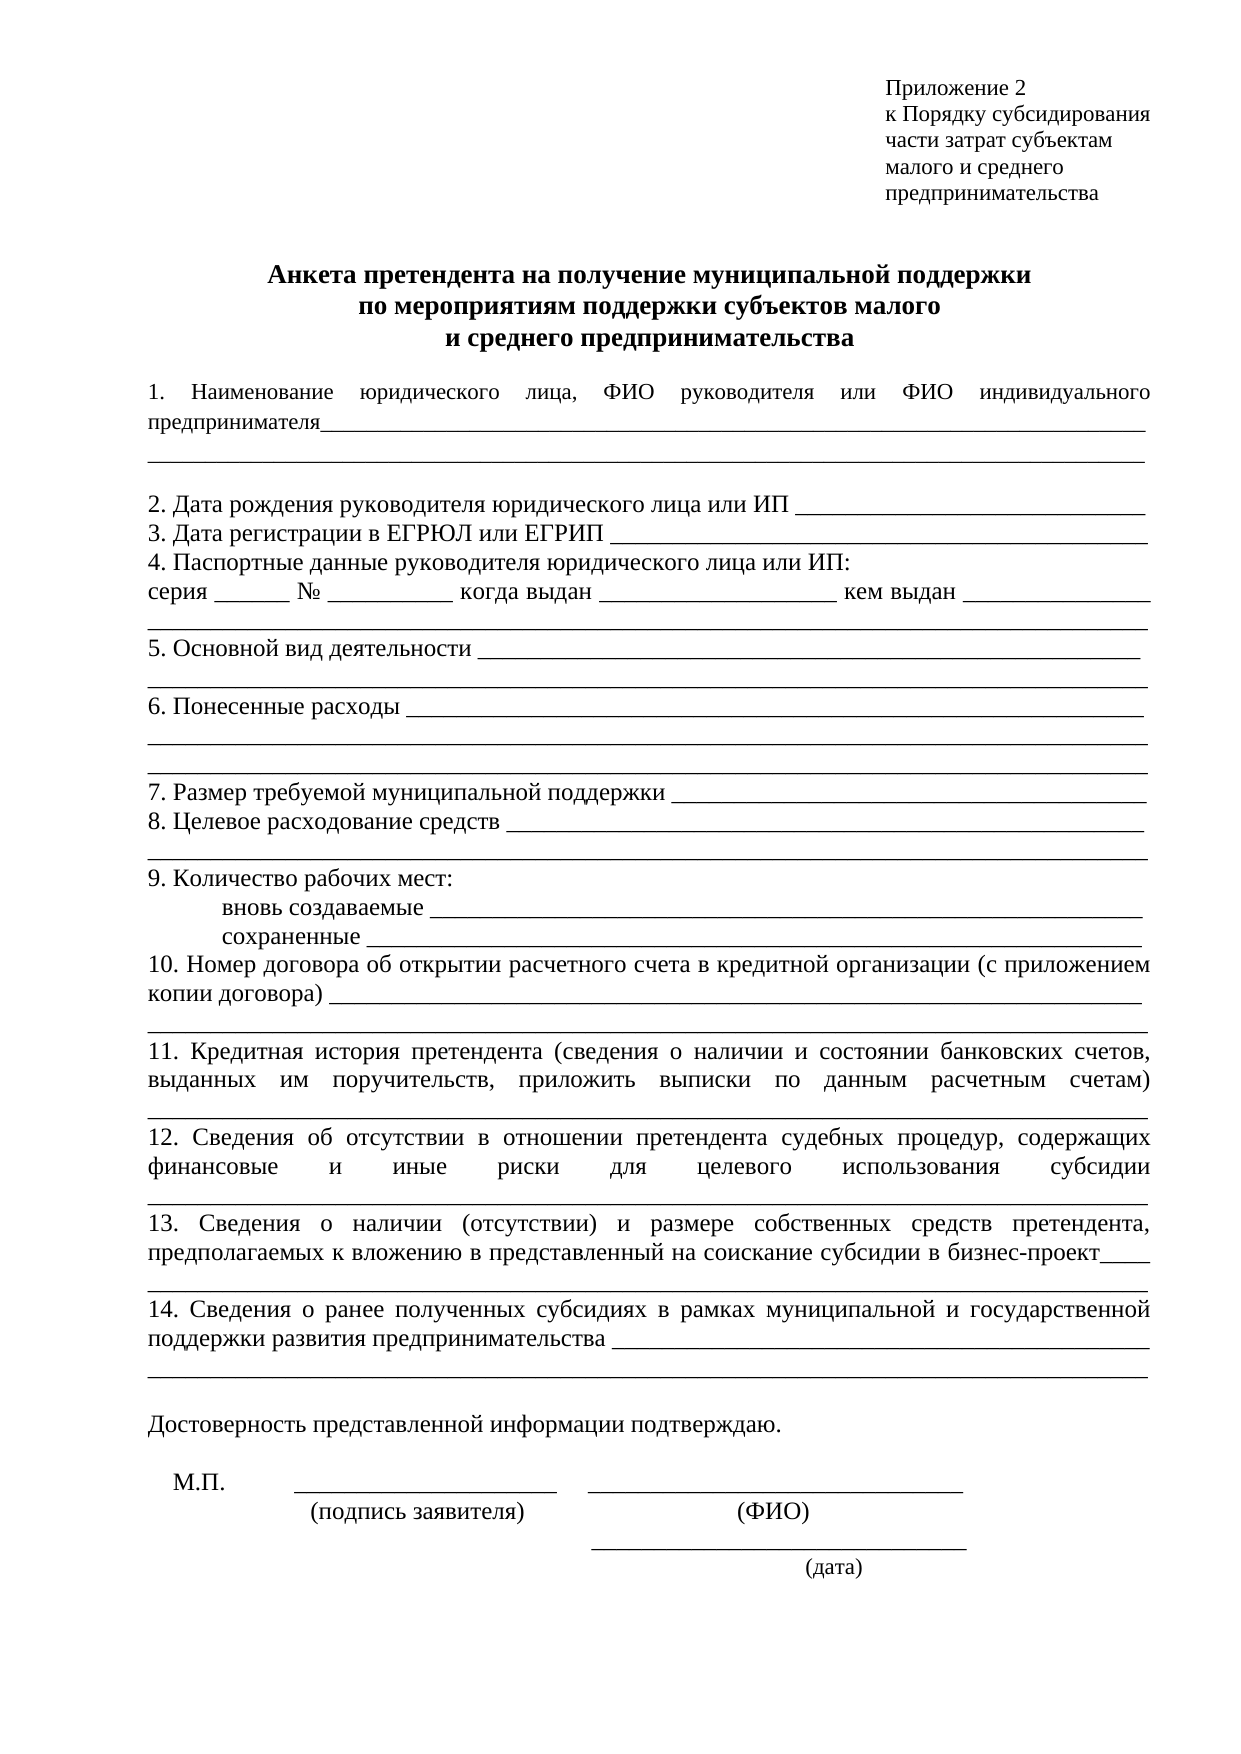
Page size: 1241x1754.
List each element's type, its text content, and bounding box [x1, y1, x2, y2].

text ________________________________________________________________________________ [148, 1352, 1152, 1381]
text 4. Паспортные данные руководителя юридического лица или ИП: [148, 547, 1152, 576]
text 3. Дата регистрации в ЕГРЮЛ или ЕГРИП ___________________________________________ [148, 518, 1152, 547]
text 10. Номер договора об открытии расчетного счета в кредитной организации (с приложением копии договора) _________________________________________________________________ [148, 949, 1152, 1007]
text 8. Целевое расходование средств ___________________________________________________ [148, 806, 1152, 834]
text 7. Размер требуемой муниципальной поддержки ______________________________________ [148, 777, 1152, 806]
text ________________________________________________________________________________ [148, 1007, 1152, 1036]
text 9. Количество рабочих мест: [148, 863, 1152, 892]
text ________________________________________________________________________________ [148, 662, 1152, 691]
text 13. Сведения о наличии (отсутствии) и размере собственных средств претендента, предполагаемых к вложению в представленный на соискание субсидии в бизнес-проект____ ________________________________________________________________________________ [148, 1208, 1152, 1294]
text 11. Кредитная история претендента (сведения о наличии и состоянии банковских счетов, выданных им поручительств, приложить выписки по данным расчетным счетам) ________________________________________________________________________________ [148, 1036, 1152, 1122]
text ________________________________________________________________________________ [148, 719, 1152, 748]
text М.П. _____________________ ______________________________ [148, 1467, 1152, 1496]
text сохраненные ______________________________________________________________ [222, 921, 1152, 949]
text серия ______ № __________ когда выдан ___________________ кем выдан _______________ ________________________________________________________________________________ [148, 576, 1152, 633]
text Приложение 2 [738, 74, 1152, 100]
text ______________________________ [148, 1524, 1152, 1553]
text 14. Сведения о ранее полученных субсидиях в рамках муниципальной и государственной поддержки развития предпринимательства ___________________________________________ [148, 1294, 1152, 1352]
text (подпись заявителя) (ФИО) [148, 1496, 1152, 1524]
text Достоверность представленной информации подтверждаю. [148, 1409, 1152, 1438]
text и среднего предпринимательства [148, 321, 1152, 352]
text 6. Понесенные расходы ___________________________________________________________ [148, 691, 1152, 719]
text 2. Дата рождения руководителя юридического лица или ИП ____________________________ [148, 489, 1152, 518]
text ________________________________________________________________________________ [148, 748, 1152, 777]
text (дата) [148, 1553, 1152, 1580]
text Анкета претендента на получение муниципальной поддержки [148, 258, 1152, 289]
text 1. Наименование юридического лица, ФИО руководителя или ФИО индивидуального предпринимателя_______________________________________________________________________________________________________________________________________________________________ [148, 378, 1152, 465]
text 12. Сведения об отсутствии в отношении претендента судебных процедур, содержащих финансовые и иные риски для целевого использования субсидии ________________________________________________________________________________ [148, 1122, 1152, 1208]
text ________________________________________________________________________________ [148, 834, 1152, 863]
text вновь создаваемые _________________________________________________________ [222, 892, 1152, 921]
text к Порядку субсидирования части затрат субъектам малого и среднего предпринимательства [885, 100, 1152, 206]
text по мероприятиям поддержки субъектов малого [148, 289, 1152, 321]
text 5. Основной вид деятельности _____________________________________________________ [148, 633, 1152, 662]
